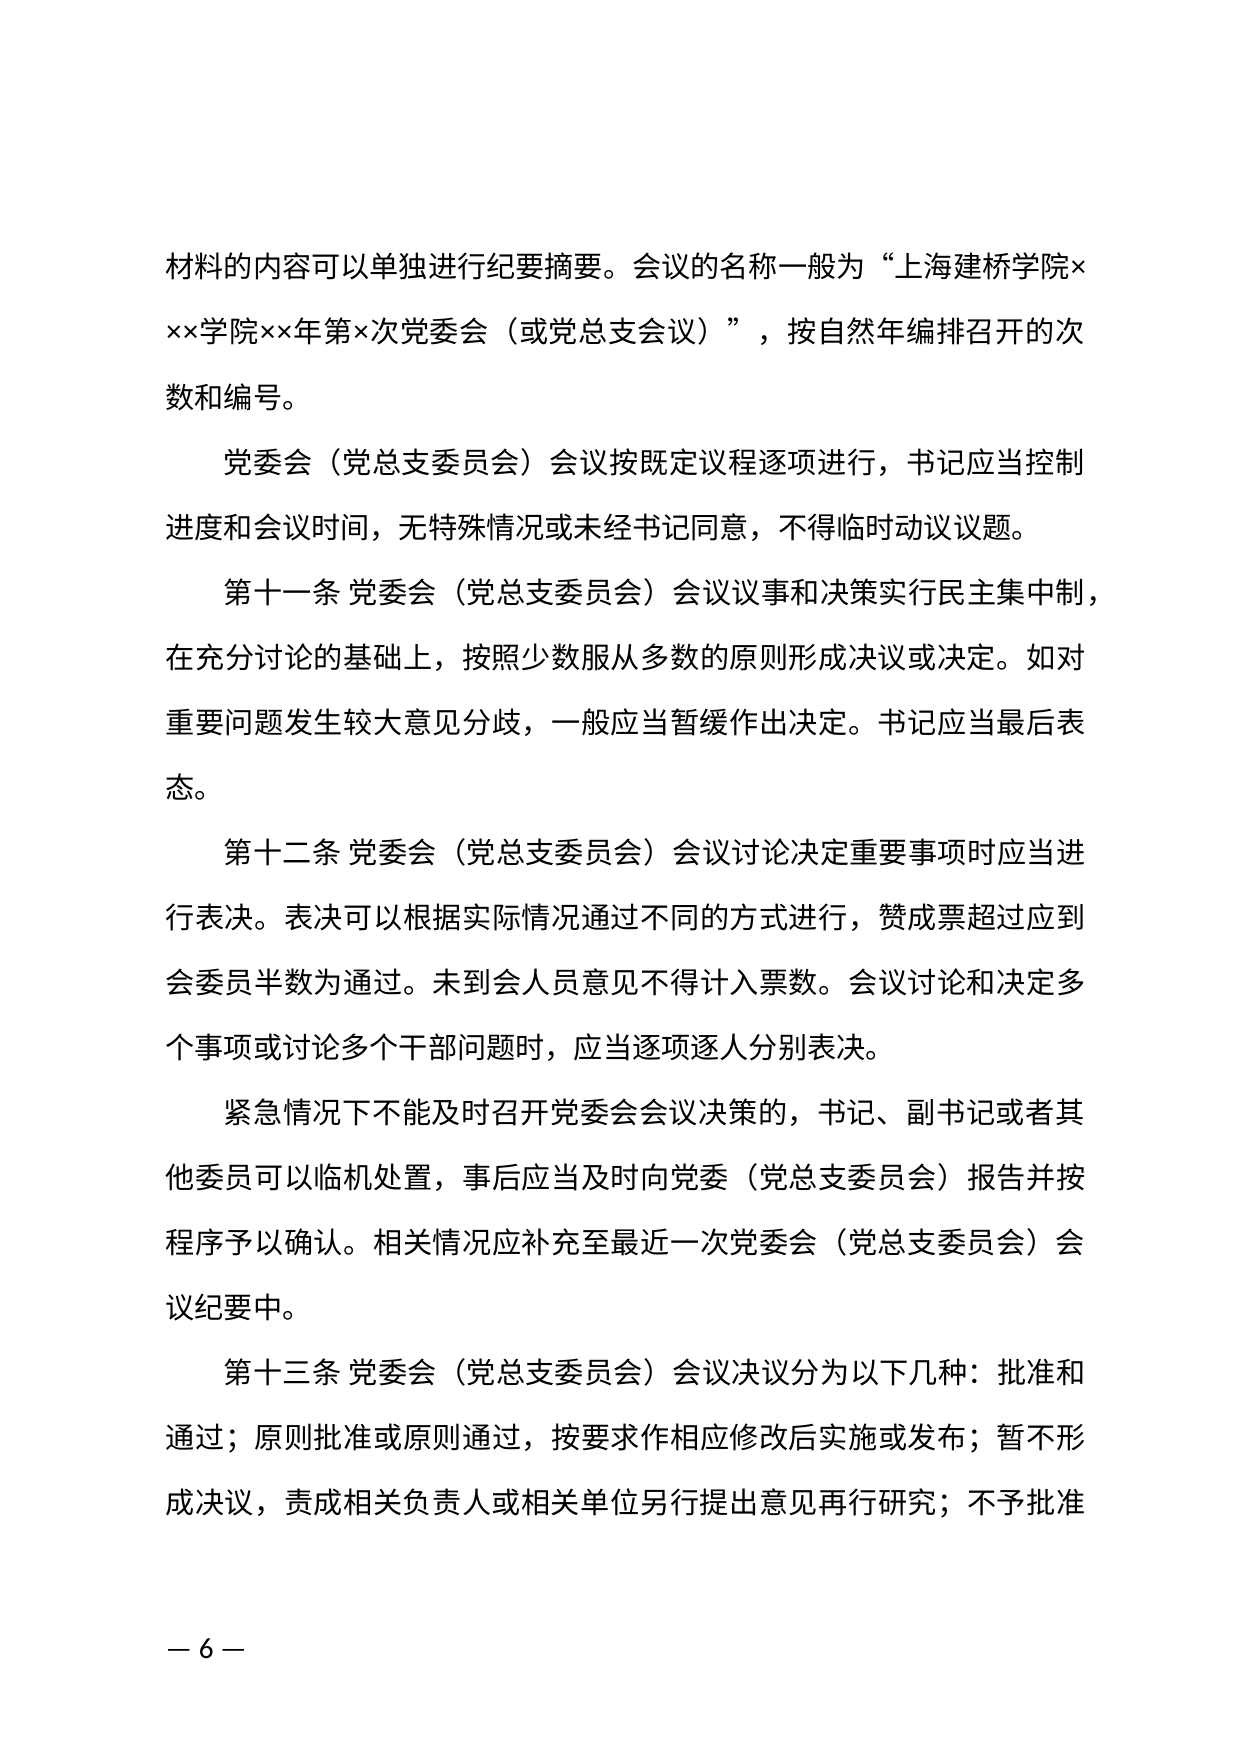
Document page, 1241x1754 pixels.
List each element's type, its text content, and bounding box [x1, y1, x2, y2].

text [165, 233, 1087, 428]
text 紧急情况下不能及时召开党委会会议决策的，书记、副书记或者其他委员可以临机处置，事后应当及时向党委（党总支委员会）报告并按程序予以确认。相关情况应补充至最近一次党委会（党总支委员会）会议纪要中。 [165, 1078, 1087, 1338]
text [165, 1338, 1087, 1533]
text 第十二条 党委会（党总支委员会）会议讨论决定重要事项时应当进行表决。表决可以根据实际情况通过不同的方式进行，赞成票超过应到会委员半数为通过。未到会人员意见不得计入票数。会议讨论和决定多个事项或讨论多个干部问题时，应当逐项逐人分别表决。 [165, 818, 1087, 1078]
text 第十一条 党委会（党总支委员会）会议议事和决策实行民主集中制，在充分讨论的基础上，按照少数服从多数的原则形成决议或决定。如对重要问题发生较大意见分歧，一般应当暂缓作出决定。书记应当最后表态。 [165, 558, 1087, 818]
text 党委会（党总支委员会）会议按既定议程逐项进行，书记应当控制进度和会议时间，无特殊情况或未经书记同意，不得临时动议议题。 [165, 428, 1087, 558]
